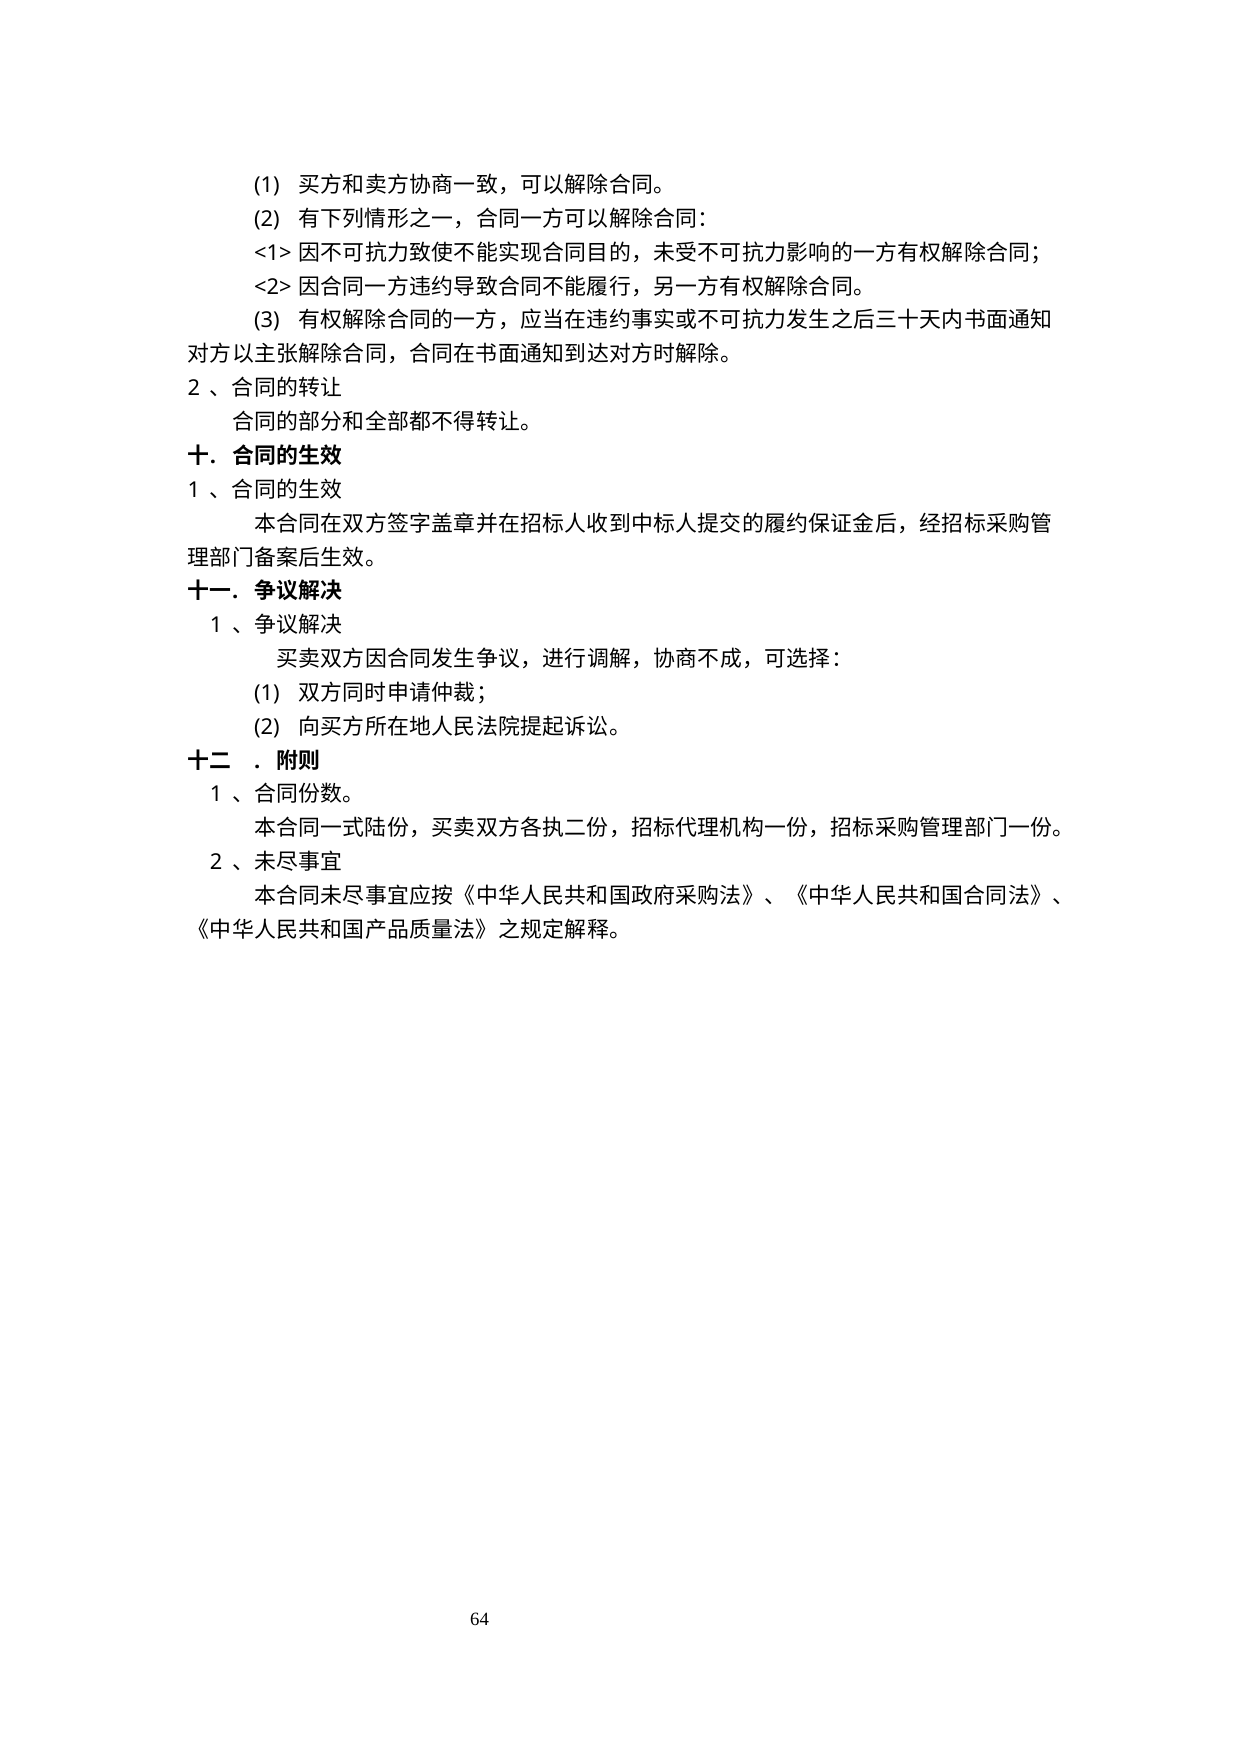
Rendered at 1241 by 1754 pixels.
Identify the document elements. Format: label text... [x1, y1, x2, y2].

text 合同的部分和全部都不得转让。 [187, 403, 1053, 437]
text 买卖双方因合同发生争议，进行调解，协商不成，可选择： [187, 640, 1053, 674]
text <1>因不可抗力致使不能实现合同目的，未受不可抗力影响的一方有权解除合同； [187, 234, 1053, 268]
text 本合同一式陆份，买卖双方各执二份，招标代理机构一份，招标采购管理部门一份。 [187, 809, 1053, 843]
text 1、争议解决 [187, 606, 1053, 640]
text 1、合同份数。 [187, 775, 1053, 809]
text (3)有权解除合同的一方，应当在违约事实或不可抗力发生之后三十天内书面通知对方以主张解除合同，合同在书面通知到达对方时解除。 [187, 301, 1053, 369]
text 本合同未尽事宜应按《中华人民共和国政府采购法》、《中华人民共和国合同法》、《中华人民共和国产品质量法》之规定解释。 [187, 877, 1053, 945]
text (1)买方和卖方协商一致，可以解除合同。 [187, 166, 1053, 200]
text (2)有下列情形之一，合同一方可以解除合同： [187, 200, 1053, 234]
text (2)向买方所在地人民法院提起诉讼。 [187, 708, 1053, 742]
text 1、合同的生效 [187, 471, 1053, 504]
text 十. 合同的生效 [187, 437, 1053, 471]
text (1)双方同时申请仲裁； [187, 674, 1053, 708]
text 十一. 争议解决 [187, 572, 1053, 606]
text 本合同在双方签字盖章并在招标人收到中标人提交的履约保证金后，经招标采购管理部门备案后生效。 [187, 504, 1053, 572]
text 2、未尽事宜 [187, 843, 1053, 877]
text 2、合同的转让 [187, 369, 1053, 403]
text 十二 .附则 [187, 742, 1053, 775]
text <2>因合同一方违约导致合同不能履行，另一方有权解除合同。 [187, 268, 1053, 301]
